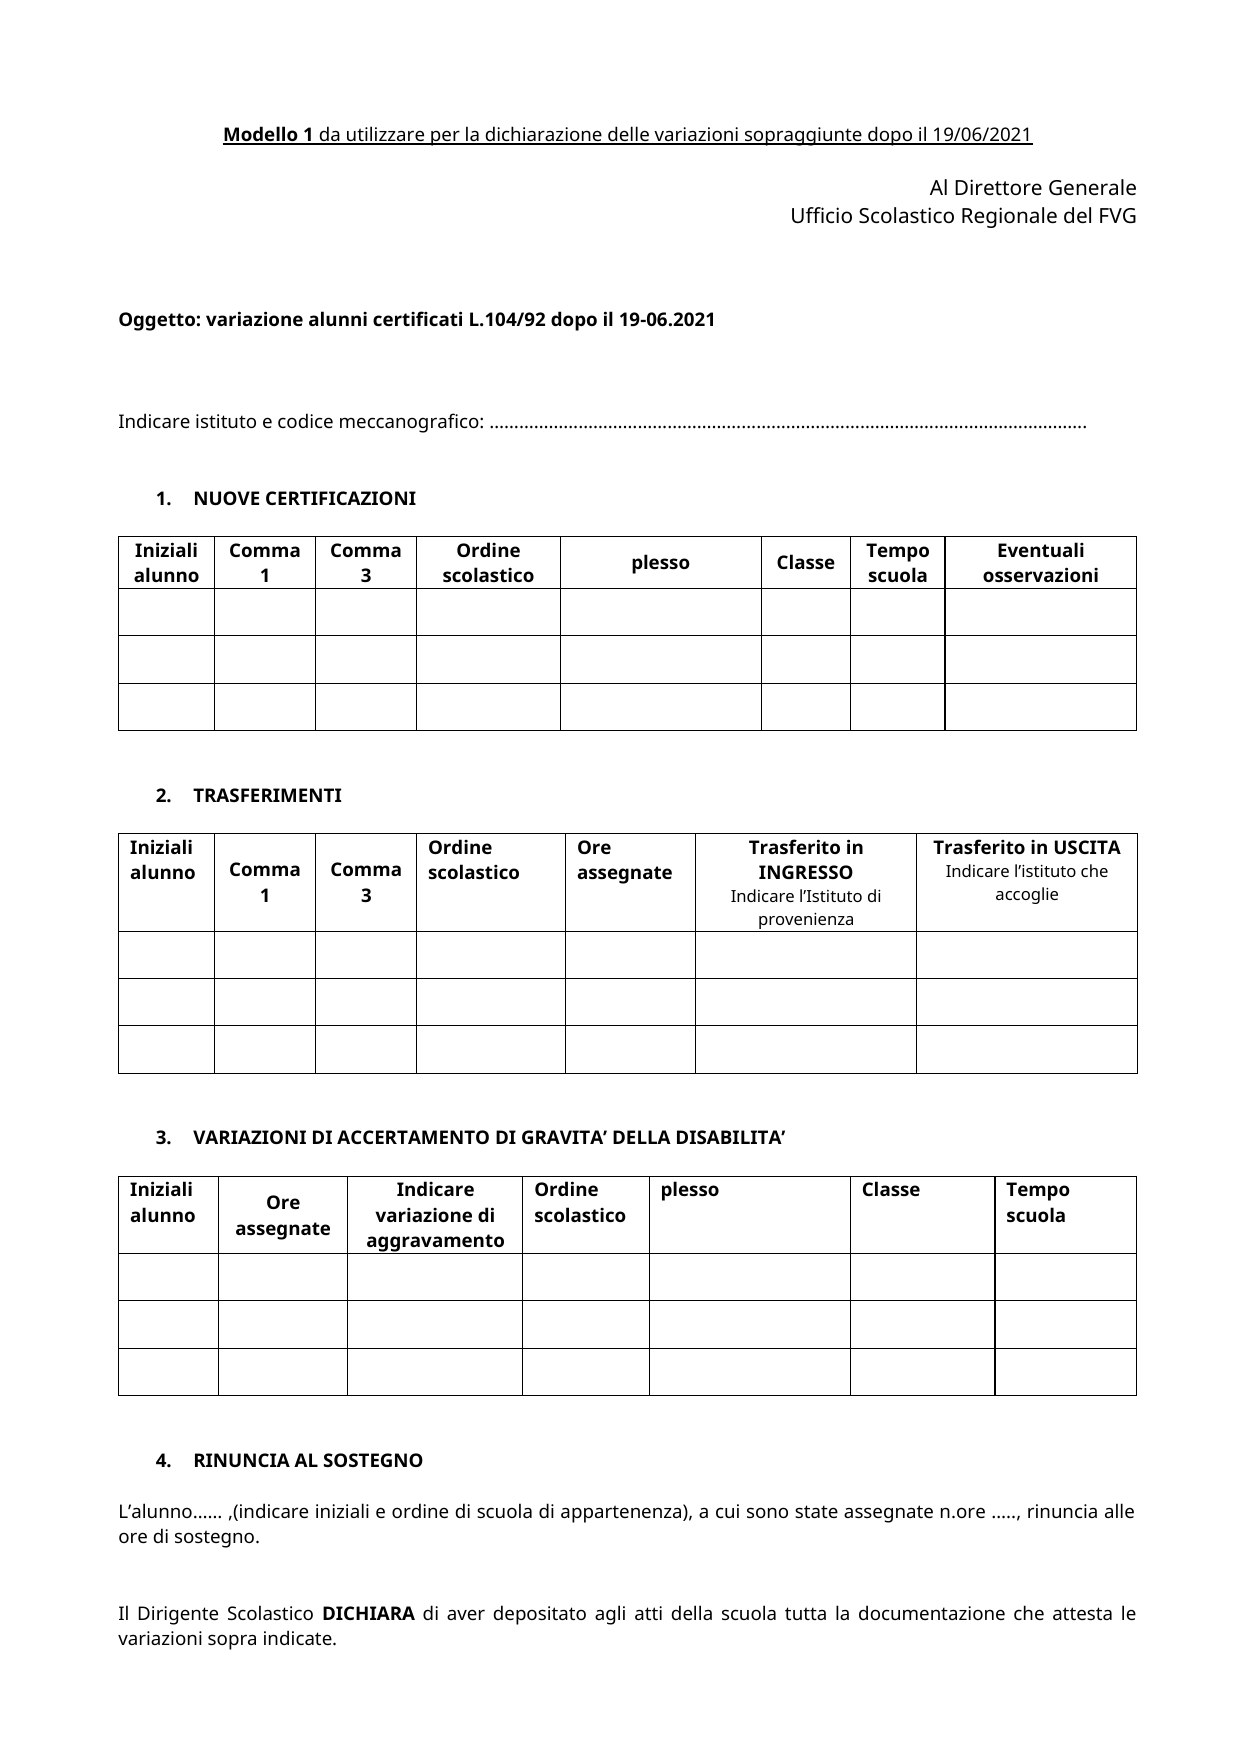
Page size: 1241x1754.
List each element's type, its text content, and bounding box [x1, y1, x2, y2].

table_cell [119, 979, 214, 1025]
table_cell [696, 932, 916, 978]
table_cell [523, 1254, 649, 1300]
table_cell [219, 1301, 347, 1348]
table_cell [316, 684, 416, 730]
table_cell [851, 1349, 994, 1395]
table_cell [917, 1026, 1137, 1072]
list VARIAZIONI DI ACCERTAMENTO DI GRAVITA’ DELLA DISABILITA’ [156, 1124, 1137, 1150]
table_cell [316, 932, 416, 978]
table_cell [996, 1301, 1136, 1348]
table_cell [119, 589, 214, 635]
table_cell [566, 932, 695, 978]
table_cell [119, 684, 214, 730]
table_cell [316, 1026, 416, 1072]
table_cell [762, 636, 850, 683]
table_cell [996, 1254, 1136, 1300]
table_cell [946, 684, 1136, 730]
table_header Comma 1 [215, 834, 315, 931]
table_header Eventuali osservazioni [946, 537, 1136, 588]
table_cell [215, 636, 315, 683]
table_header Ore assegnate [566, 834, 695, 931]
table_cell [316, 589, 416, 635]
table_cell [946, 636, 1136, 683]
table_cell [523, 1349, 649, 1395]
list RINUNCIA AL SOSTEGNO [156, 1447, 1137, 1473]
table_cell [762, 589, 850, 635]
table_cell [566, 1026, 695, 1072]
table_cell [917, 979, 1137, 1025]
table_header Tempo scuola [996, 1177, 1136, 1253]
table_header Iniziali alunno [119, 537, 214, 588]
table_cell [946, 589, 1136, 635]
table_cell [917, 932, 1137, 978]
table_cell [996, 1349, 1136, 1395]
table_header plesso [650, 1177, 850, 1253]
table_header Iniziali alunno [119, 834, 214, 931]
table_header Indicare variazione di aggravamento [348, 1177, 522, 1253]
text Indicare istituto e codice meccanografico: …………………………………………………………………………………………………………. [118, 408, 1137, 434]
table_cell [215, 1026, 315, 1072]
text Il Dirigente Scolastico DICHIARA di aver depositato agli atti della scuola tutta la documentazione che attesta le variazioni sopra indicate. [118, 1600, 1137, 1651]
table_cell [566, 979, 695, 1025]
table_header Ordine scolastico [523, 1177, 649, 1253]
table_header Classe [851, 1177, 994, 1253]
list TRASFERIMENTI [156, 782, 1137, 807]
table_cell [119, 636, 214, 683]
table_header Iniziali alunno [119, 1177, 218, 1253]
table_header plesso [561, 537, 761, 588]
table_header Ore assegnate [219, 1177, 347, 1253]
table_cell [215, 932, 315, 978]
table_cell [417, 684, 560, 730]
table_cell [119, 932, 214, 978]
table_cell [348, 1349, 522, 1395]
table_header Trasferito in INGRESSO Indicare l’Istituto di provenienza [696, 834, 916, 931]
table_cell [417, 589, 560, 635]
table_cell [348, 1254, 522, 1300]
table_cell [523, 1301, 649, 1348]
text L’alunno…… ,(indicare iniziali e ordine di scuola di appartenenza), a cui sono state assegnate n.ore ….., rinuncia alle ore di sostegno. [118, 1498, 1137, 1549]
table_cell [851, 636, 944, 683]
table_header Comma 1 [215, 537, 315, 588]
text Modello 1 da utilizzare per la dichiarazione delle variazioni sopraggiunte dopo il 19/06/2021 [118, 122, 1137, 147]
table_header Ordine scolastico [417, 834, 565, 931]
table_cell [215, 979, 315, 1025]
table_cell [417, 932, 565, 978]
table_cell [851, 589, 944, 635]
table_cell [696, 979, 916, 1025]
table_header Trasferito in USCITA Indicare l’istituto che accoglie [917, 834, 1137, 931]
table_header Classe [762, 537, 850, 588]
table_cell [696, 1026, 916, 1072]
text Al Direttore Generale [118, 173, 1137, 201]
table_cell [561, 636, 761, 683]
table_cell [316, 636, 416, 683]
table_cell [851, 1301, 994, 1348]
table_header Comma 3 [316, 537, 416, 588]
table_cell [417, 1026, 565, 1072]
table_cell [219, 1349, 347, 1395]
table_cell [851, 684, 944, 730]
table_cell [119, 1254, 218, 1300]
table_cell [561, 684, 761, 730]
table_cell [119, 1026, 214, 1072]
table_cell [561, 589, 761, 635]
table_cell [417, 636, 560, 683]
table_cell [762, 684, 850, 730]
table_cell [650, 1254, 850, 1300]
table_cell [215, 589, 315, 635]
text Oggetto: variazione alunni certificati L.104/92 dopo il 19-06.2021 [118, 306, 1137, 332]
table_cell [119, 1301, 218, 1348]
table_cell [348, 1301, 522, 1348]
table_cell [650, 1301, 850, 1348]
table_cell [219, 1254, 347, 1300]
table_header Tempo scuola [851, 537, 944, 588]
table_cell [119, 1349, 218, 1395]
list NUOVE CERTIFICAZIONI [156, 485, 1137, 510]
table_cell [417, 979, 565, 1025]
table_cell [851, 1254, 994, 1300]
table_cell [215, 684, 315, 730]
table_cell [316, 979, 416, 1025]
table_header Comma 3 [316, 834, 416, 931]
text Ufficio Scolastico Regionale del FVG [118, 201, 1137, 230]
table_cell [650, 1349, 850, 1395]
table_header Ordine scolastico [417, 537, 560, 588]
